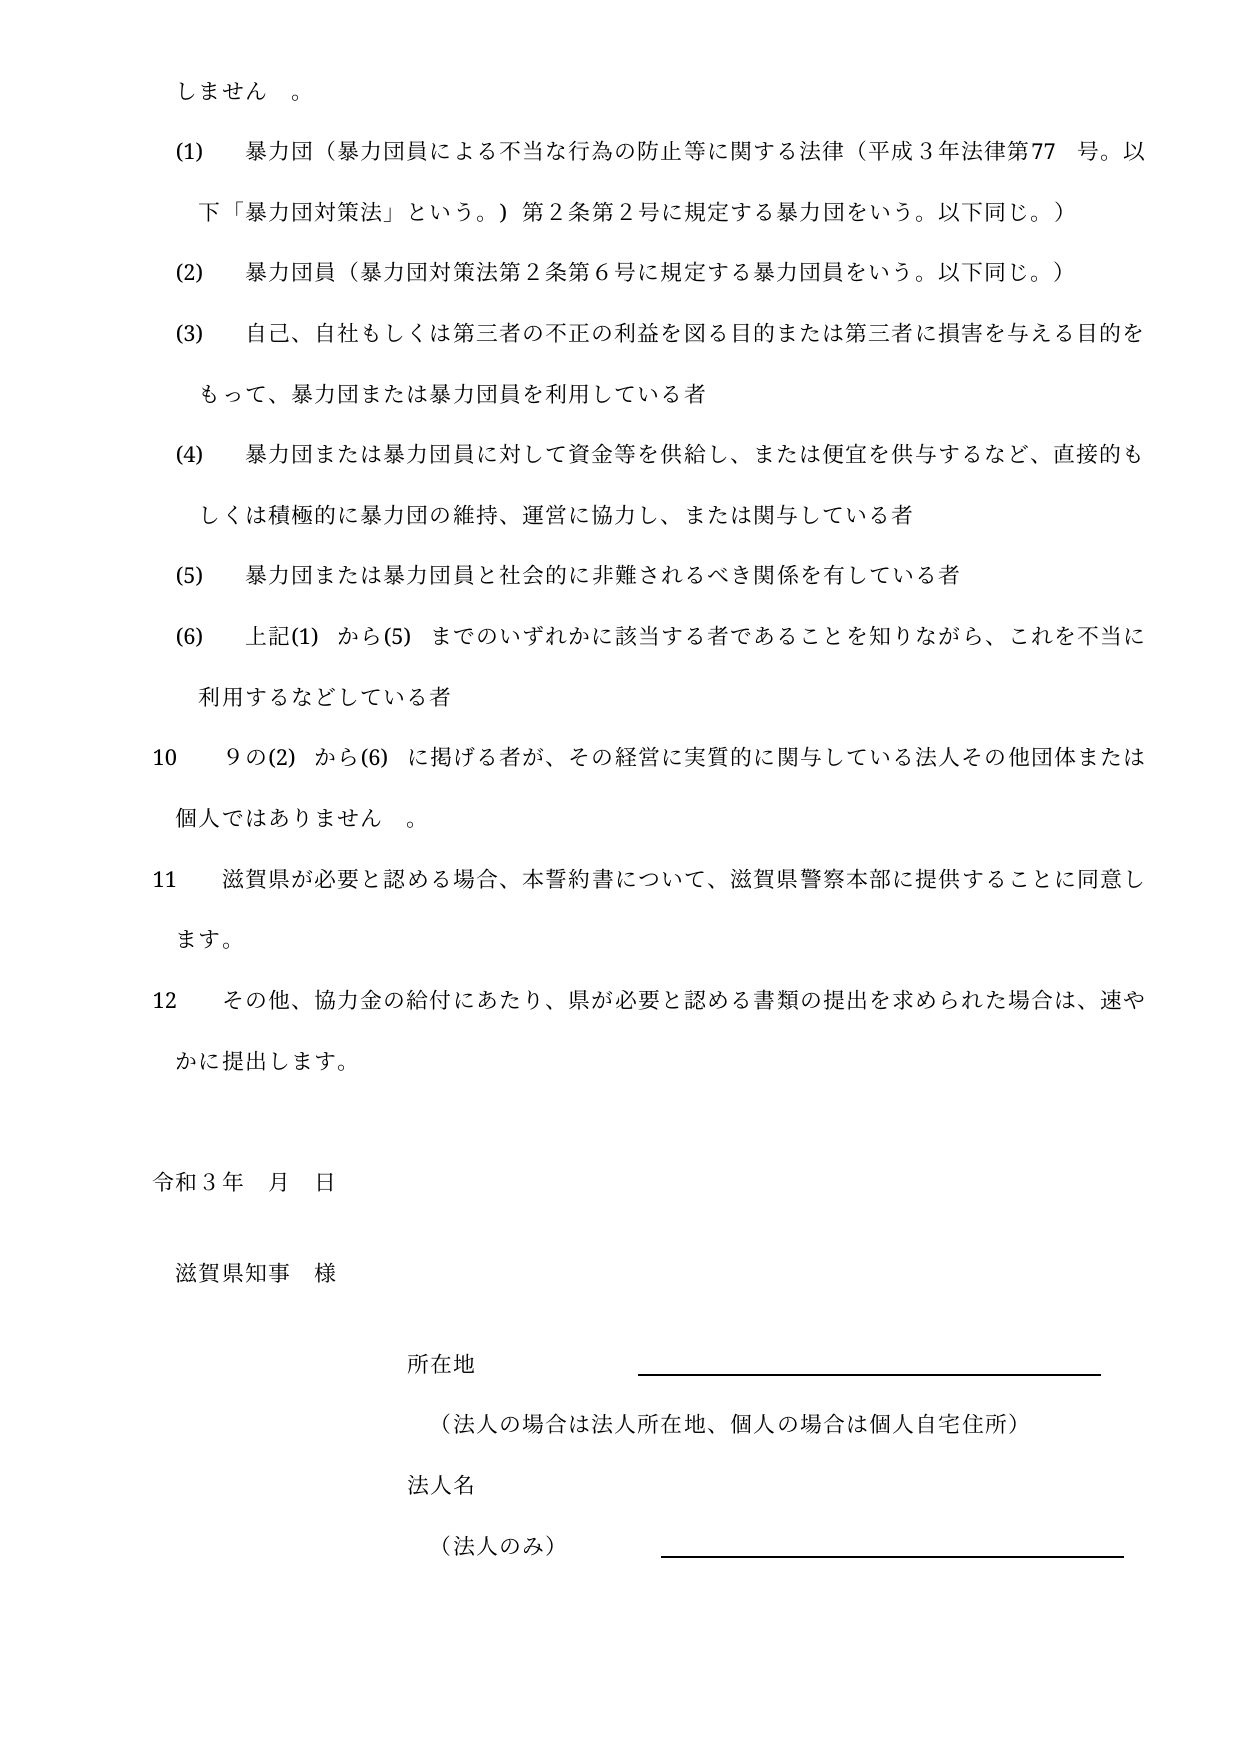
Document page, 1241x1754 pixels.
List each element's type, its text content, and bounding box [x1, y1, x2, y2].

text （法人の場合は法人所在地、個人の場合は個人自宅住所） [152, 1393, 1147, 1454]
text (1) 暴力団（暴力団員による不当な行為の防止等に関する法律（平成３年法律第77号。以下「暴力団対策法」という。) 第２条第２号に規定する暴力団をいう。以下同じ。） [172, 120, 1147, 241]
text (2) 暴力団員（暴力団対策法第２条第６号に規定する暴力団員をいう。以下同じ。） [152, 241, 1147, 302]
text 12 その他、協力金の給付にあたり、県が必要と認める書類の提出を求められた場合は、速やかに提出します。 [152, 969, 1147, 1090]
text 11 滋賀県が必要と認める場合、本誓約書について、滋賀県警察本部に提供することに同意します。 [152, 847, 1147, 969]
text 所在地 [152, 1332, 1147, 1393]
text 法人名 [152, 1454, 1147, 1514]
text (6) 上記(1)から(5)までのいずれかに該当する者であることを知りながら、これを不当に利用するなどしている者 [172, 605, 1147, 726]
text (3) 自己、自社もしくは第三者の不正の利益を図る目的または第三者に損害を与える目的をもって、暴力団または暴力団員を利用している者 [172, 302, 1147, 423]
text 令和３年 月 日 [152, 1151, 1147, 1211]
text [152, 59, 1147, 120]
text (4) 暴力団または暴力団員に対して資金等を供給し、または便宜を供与するなど、直接的もしくは積極的に暴力団の維持、運営に協力し、または関与している者 [172, 423, 1147, 544]
text 10 ９の(2)から(6)に掲げる者が、その経営に実質的に関与している法人その他団体または個人ではありません。 [152, 726, 1147, 847]
text 滋賀県知事 様 [152, 1241, 1147, 1302]
text （法人のみ） [152, 1514, 1147, 1575]
text (5) 暴力団または暴力団員と社会的に非難されるべき関係を有している者 [152, 544, 1147, 605]
